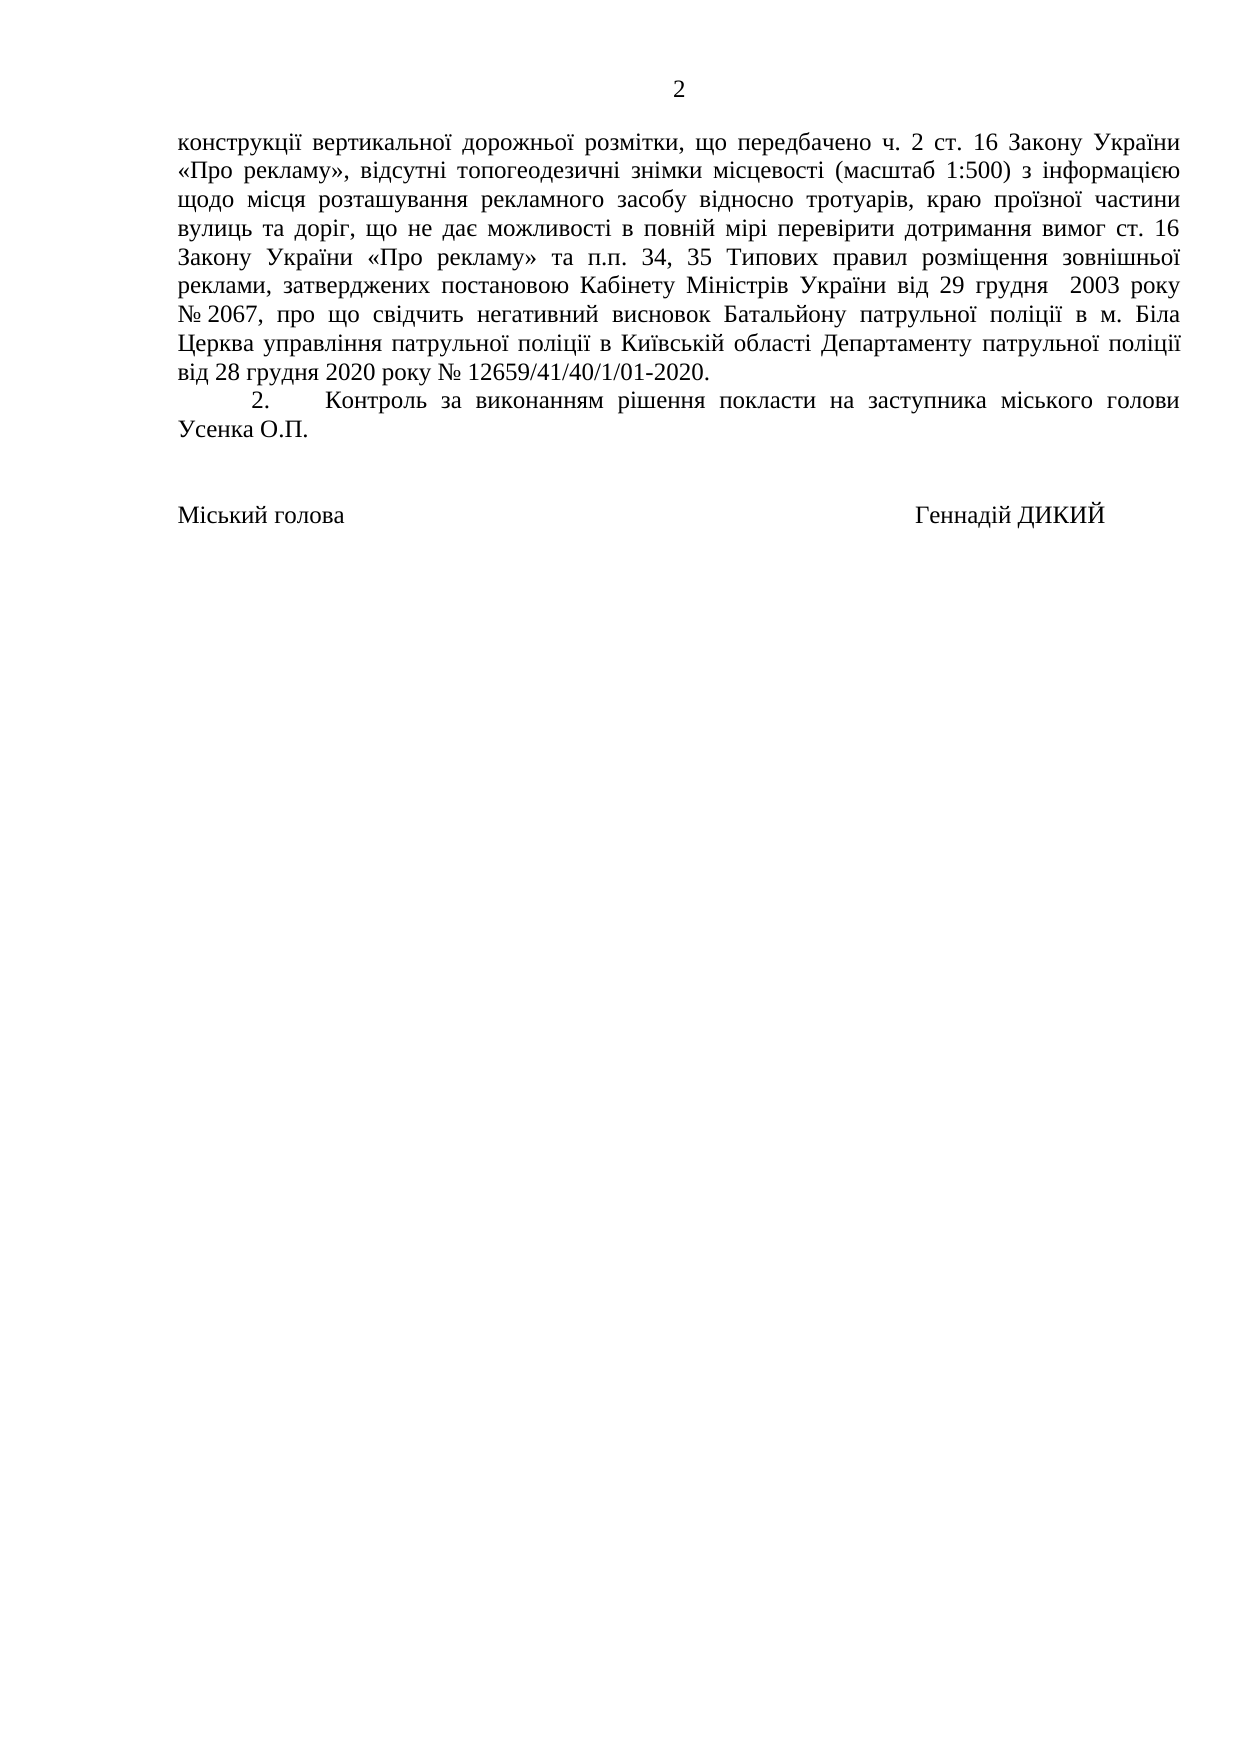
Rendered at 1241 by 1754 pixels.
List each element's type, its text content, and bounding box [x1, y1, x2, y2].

text Міський голова Геннадій ДИКИЙ [177, 500, 1181, 529]
list Контроль за виконанням рішення покласти на заступника міського голови Усенка О.П. [177, 385, 1181, 443]
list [177, 127, 1181, 385]
